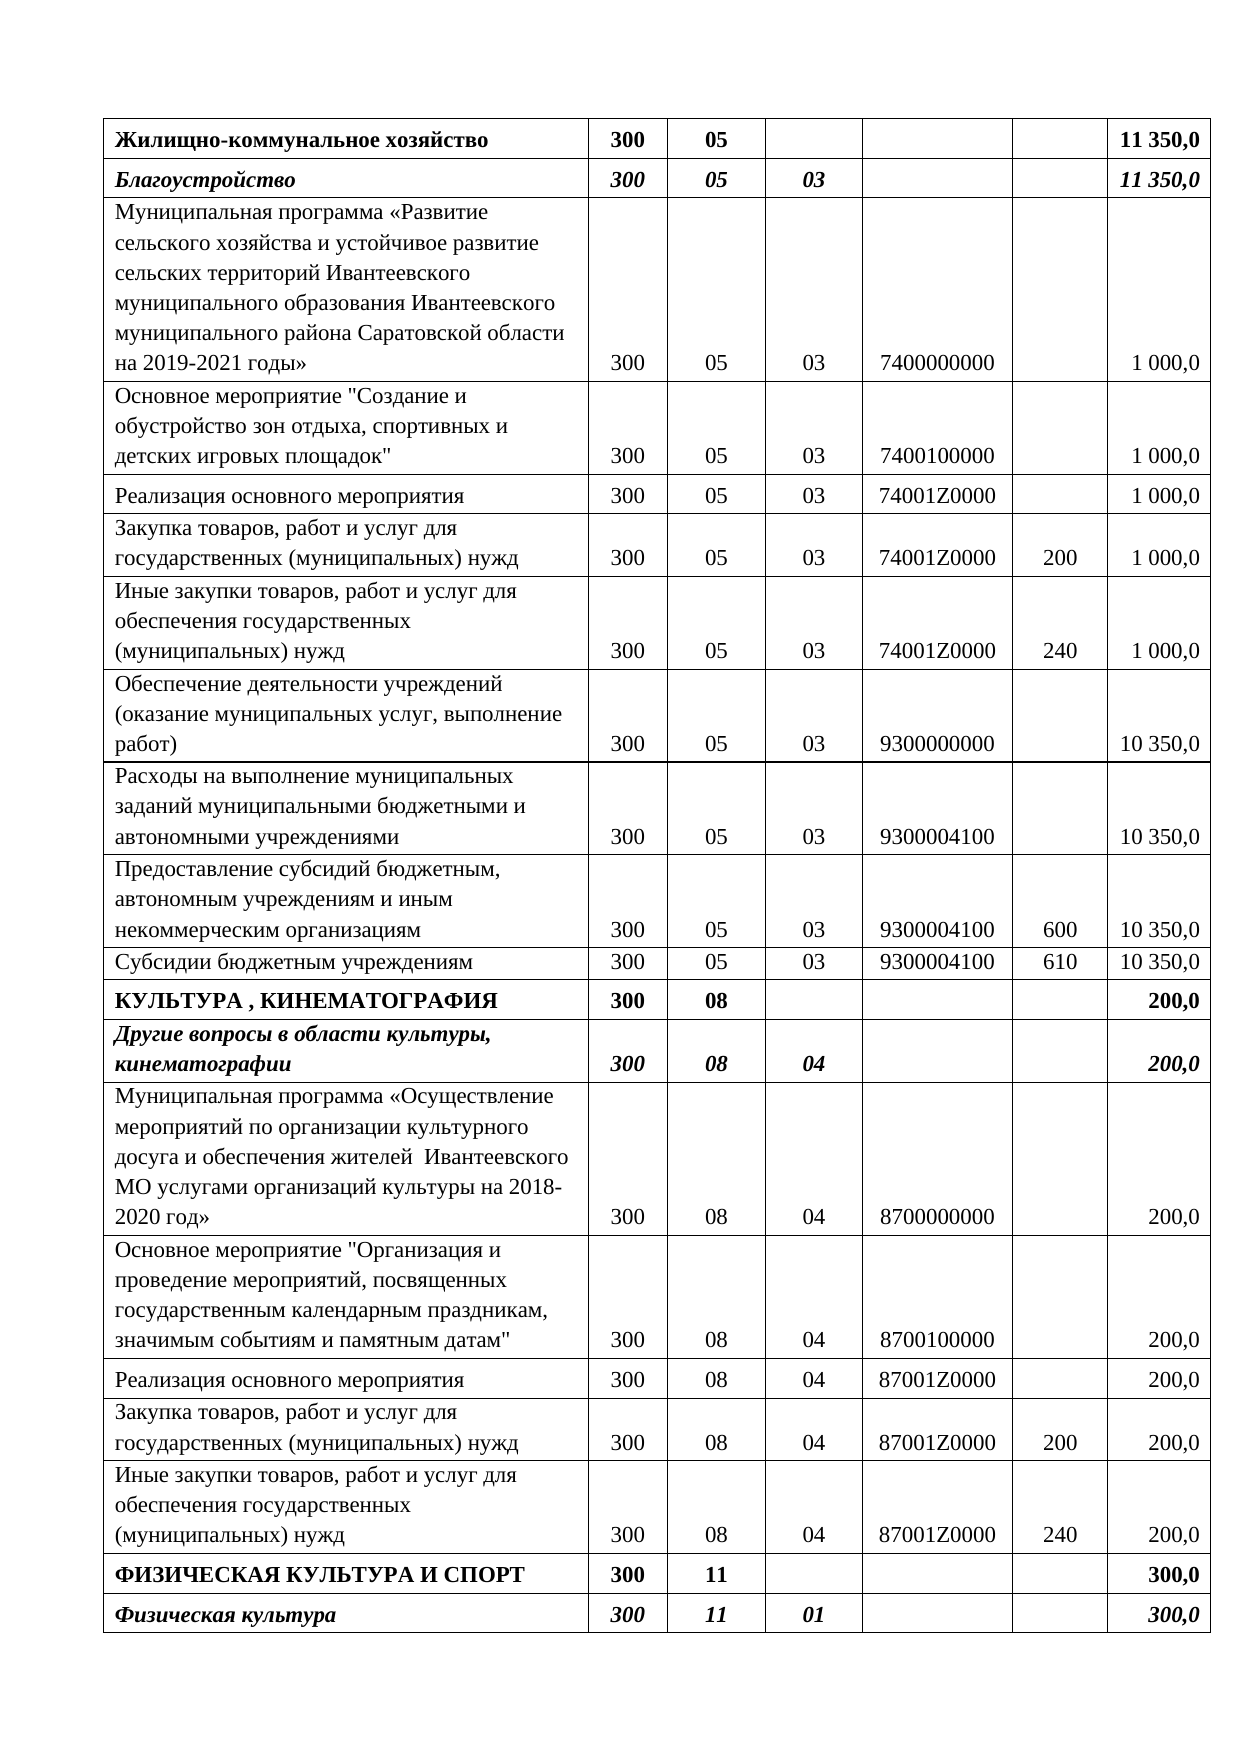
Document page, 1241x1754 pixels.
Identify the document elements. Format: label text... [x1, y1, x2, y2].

table_cell [863, 119, 1012, 158]
table_cell 03 [766, 577, 862, 668]
table_cell 300 [589, 159, 667, 197]
table_cell Основное мероприятие "Организация и проведение мероприятий, посвященных государственным календарным праздникам, значимым событиям и памятным датам" [104, 1236, 588, 1358]
table_cell [766, 119, 862, 158]
table_cell Муниципальная программа «Осуществление мероприятий по организации культурного досуга и обеспечения жителей Ивантеевского МО услугами организаций культуры на 2018-2020 год» [104, 1083, 588, 1235]
table_cell 01 [766, 1594, 862, 1632]
table_cell 04 [766, 1236, 862, 1358]
table_cell 240 [1013, 577, 1107, 668]
table_cell 11 [668, 1594, 765, 1632]
table_cell 200,0 [1108, 1236, 1210, 1358]
table_cell 11 350,0 [1108, 159, 1210, 197]
table_cell 300 [589, 198, 667, 381]
table_cell 300 [589, 514, 667, 576]
table_cell 03 [766, 763, 862, 854]
table_cell 300 [589, 1461, 667, 1553]
table_cell 05 [668, 198, 765, 381]
table_cell Основное мероприятие "Создание и обустройство зон отдыха, спортивных и детских игровых площадок" [104, 382, 588, 473]
table_cell [863, 1020, 1012, 1082]
table_cell Закупка товаров, работ и услуг для государственных (муниципальных) нужд [104, 1399, 588, 1460]
table_cell КУЛЬТУРА , КИНЕМАТОГРАФИЯ [104, 980, 588, 1019]
table_cell Реализация основного мероприятия [104, 1359, 588, 1397]
table_cell Физическая культура [104, 1594, 588, 1632]
table_cell [1013, 382, 1107, 473]
table_cell [863, 1594, 1012, 1632]
table_cell 300 [589, 948, 667, 979]
table_cell 04 [766, 1359, 862, 1397]
table_cell 05 [668, 382, 765, 473]
table_cell [1013, 1020, 1107, 1082]
table_cell 1 000,0 [1108, 475, 1210, 513]
table_cell 74001Z0000 [863, 475, 1012, 513]
table_cell 9300004100 [863, 948, 1012, 979]
table_cell 04 [766, 1399, 862, 1460]
table_cell 05 [668, 159, 765, 197]
table_cell [1013, 763, 1107, 854]
table_cell 300 [589, 1594, 667, 1632]
table_cell 300 [589, 119, 667, 158]
table_cell Иные закупки товаров, работ и услуг для обеспечения государственных (муниципальных) нужд [104, 1461, 588, 1553]
table_cell 03 [766, 382, 862, 473]
table_cell Другие вопросы в области культуры, кинематографии [104, 1020, 588, 1082]
table_cell 03 [766, 855, 862, 947]
table_cell 1 000,0 [1108, 577, 1210, 668]
table_cell 03 [766, 514, 862, 576]
table_cell 87001Z0000 [863, 1359, 1012, 1397]
table_cell [1013, 1594, 1107, 1632]
table_cell 300 [589, 1083, 667, 1235]
table_cell 05 [668, 855, 765, 947]
table_cell 7400100000 [863, 382, 1012, 473]
table_cell Иные закупки товаров, работ и услуг для обеспечения государственных (муниципальных) нужд [104, 577, 588, 668]
table_cell 200,0 [1108, 1399, 1210, 1460]
table_cell 300,0 [1108, 1594, 1210, 1632]
table_cell 74001Z0000 [863, 577, 1012, 668]
table_cell 04 [766, 1461, 862, 1553]
table_cell 11 350,0 [1108, 119, 1210, 158]
table_cell 11 [668, 1554, 765, 1592]
table_cell 300 [589, 1359, 667, 1397]
table_cell 300,0 [1108, 1554, 1210, 1592]
table_cell Субсидии бюджетным учреждениям [104, 948, 588, 979]
table_cell 74001Z0000 [863, 514, 1012, 576]
table_cell 87001Z0000 [863, 1461, 1012, 1553]
table_cell Закупка товаров, работ и услуг для государственных (муниципальных) нужд [104, 514, 588, 576]
table_cell 300 [589, 1399, 667, 1460]
table_cell [1013, 1083, 1107, 1235]
table_cell 1 000,0 [1108, 382, 1210, 473]
table_cell 200 [1013, 514, 1107, 576]
table_cell 08 [668, 1399, 765, 1460]
table_cell [1013, 980, 1107, 1019]
table_cell 08 [668, 1020, 765, 1082]
table_cell [766, 980, 862, 1019]
table_cell 05 [668, 514, 765, 576]
table_cell 200,0 [1108, 1461, 1210, 1553]
table_cell [863, 1554, 1012, 1592]
table_cell [1013, 159, 1107, 197]
table_cell 05 [668, 763, 765, 854]
table_cell 03 [766, 948, 862, 979]
table_cell 05 [668, 577, 765, 668]
table_cell 200,0 [1108, 1020, 1210, 1082]
table_cell 200,0 [1108, 1359, 1210, 1397]
table_cell 300 [589, 1020, 667, 1082]
table_cell [1013, 670, 1107, 761]
table_cell 200 [1013, 1399, 1107, 1460]
table_cell Муниципальная программа «Развитие сельского хозяйства и устойчивое развитие сельских территорий Ивантеевского муниципального образования Ивантеевского муниципального района Саратовской области на 2019-2021 годы» [104, 198, 588, 381]
table_cell 05 [668, 475, 765, 513]
table_cell 08 [668, 1359, 765, 1397]
table_cell Благоустройство [104, 159, 588, 197]
table_cell 200,0 [1108, 980, 1210, 1019]
table_cell Обеспечение деятельности учреждений (оказание муниципальных услуг, выполнение работ) [104, 670, 588, 761]
table_cell 300 [589, 1554, 667, 1592]
table_cell 610 [1013, 948, 1107, 979]
table_cell 300 [589, 382, 667, 473]
table_cell 08 [668, 1083, 765, 1235]
table_cell 300 [589, 763, 667, 854]
table_cell 87001Z0000 [863, 1399, 1012, 1460]
table_cell Расходы на выполнение муниципальных заданий муниципальными бюджетными и автономными учреждениями [104, 763, 588, 854]
table_cell 1 000,0 [1108, 198, 1210, 381]
table_cell 600 [1013, 855, 1107, 947]
table_cell 9300004100 [863, 763, 1012, 854]
table_cell 03 [766, 159, 862, 197]
table_cell 05 [668, 119, 765, 158]
table_cell [1013, 1554, 1107, 1592]
table_cell 8700000000 [863, 1083, 1012, 1235]
table_cell [863, 159, 1012, 197]
table_cell 7400000000 [863, 198, 1012, 381]
table_cell 10 350,0 [1108, 763, 1210, 854]
table_cell 300 [589, 980, 667, 1019]
table_cell ФИЗИЧЕСКАЯ КУЛЬТУРА И СПОРТ [104, 1554, 588, 1592]
table_cell 03 [766, 670, 862, 761]
table_cell Реализация основного мероприятия [104, 475, 588, 513]
table_cell 240 [1013, 1461, 1107, 1553]
table_cell [863, 980, 1012, 1019]
table_cell 1 000,0 [1108, 514, 1210, 576]
table_cell 08 [668, 980, 765, 1019]
table_cell 04 [766, 1020, 862, 1082]
table_cell 08 [668, 1461, 765, 1553]
table_cell 10 350,0 [1108, 670, 1210, 761]
table_cell 200,0 [1108, 1083, 1210, 1235]
table_cell 03 [766, 198, 862, 381]
table_cell 08 [668, 1236, 765, 1358]
table_cell Жилищно-коммунальное хозяйство [104, 119, 588, 158]
table_cell [1013, 1359, 1107, 1397]
table_cell [1013, 475, 1107, 513]
table_cell [1013, 1236, 1107, 1358]
table_cell 300 [589, 1236, 667, 1358]
table_cell Предоставление субсидий бюджетным, автономным учреждениям и иным некоммерческим организациям [104, 855, 588, 947]
table_cell 300 [589, 855, 667, 947]
table_cell 04 [766, 1083, 862, 1235]
table_cell 300 [589, 475, 667, 513]
table_cell 300 [589, 577, 667, 668]
table_cell [1013, 198, 1107, 381]
table_cell 300 [589, 670, 667, 761]
table_cell 10 350,0 [1108, 855, 1210, 947]
table_cell 03 [766, 475, 862, 513]
table_cell [1013, 119, 1107, 158]
table_cell [766, 1554, 862, 1592]
table_cell 05 [668, 948, 765, 979]
table_cell 9300000000 [863, 670, 1012, 761]
table_cell 8700100000 [863, 1236, 1012, 1358]
table_cell 05 [668, 670, 765, 761]
table_cell 10 350,0 [1108, 948, 1210, 979]
table_cell 9300004100 [863, 855, 1012, 947]
